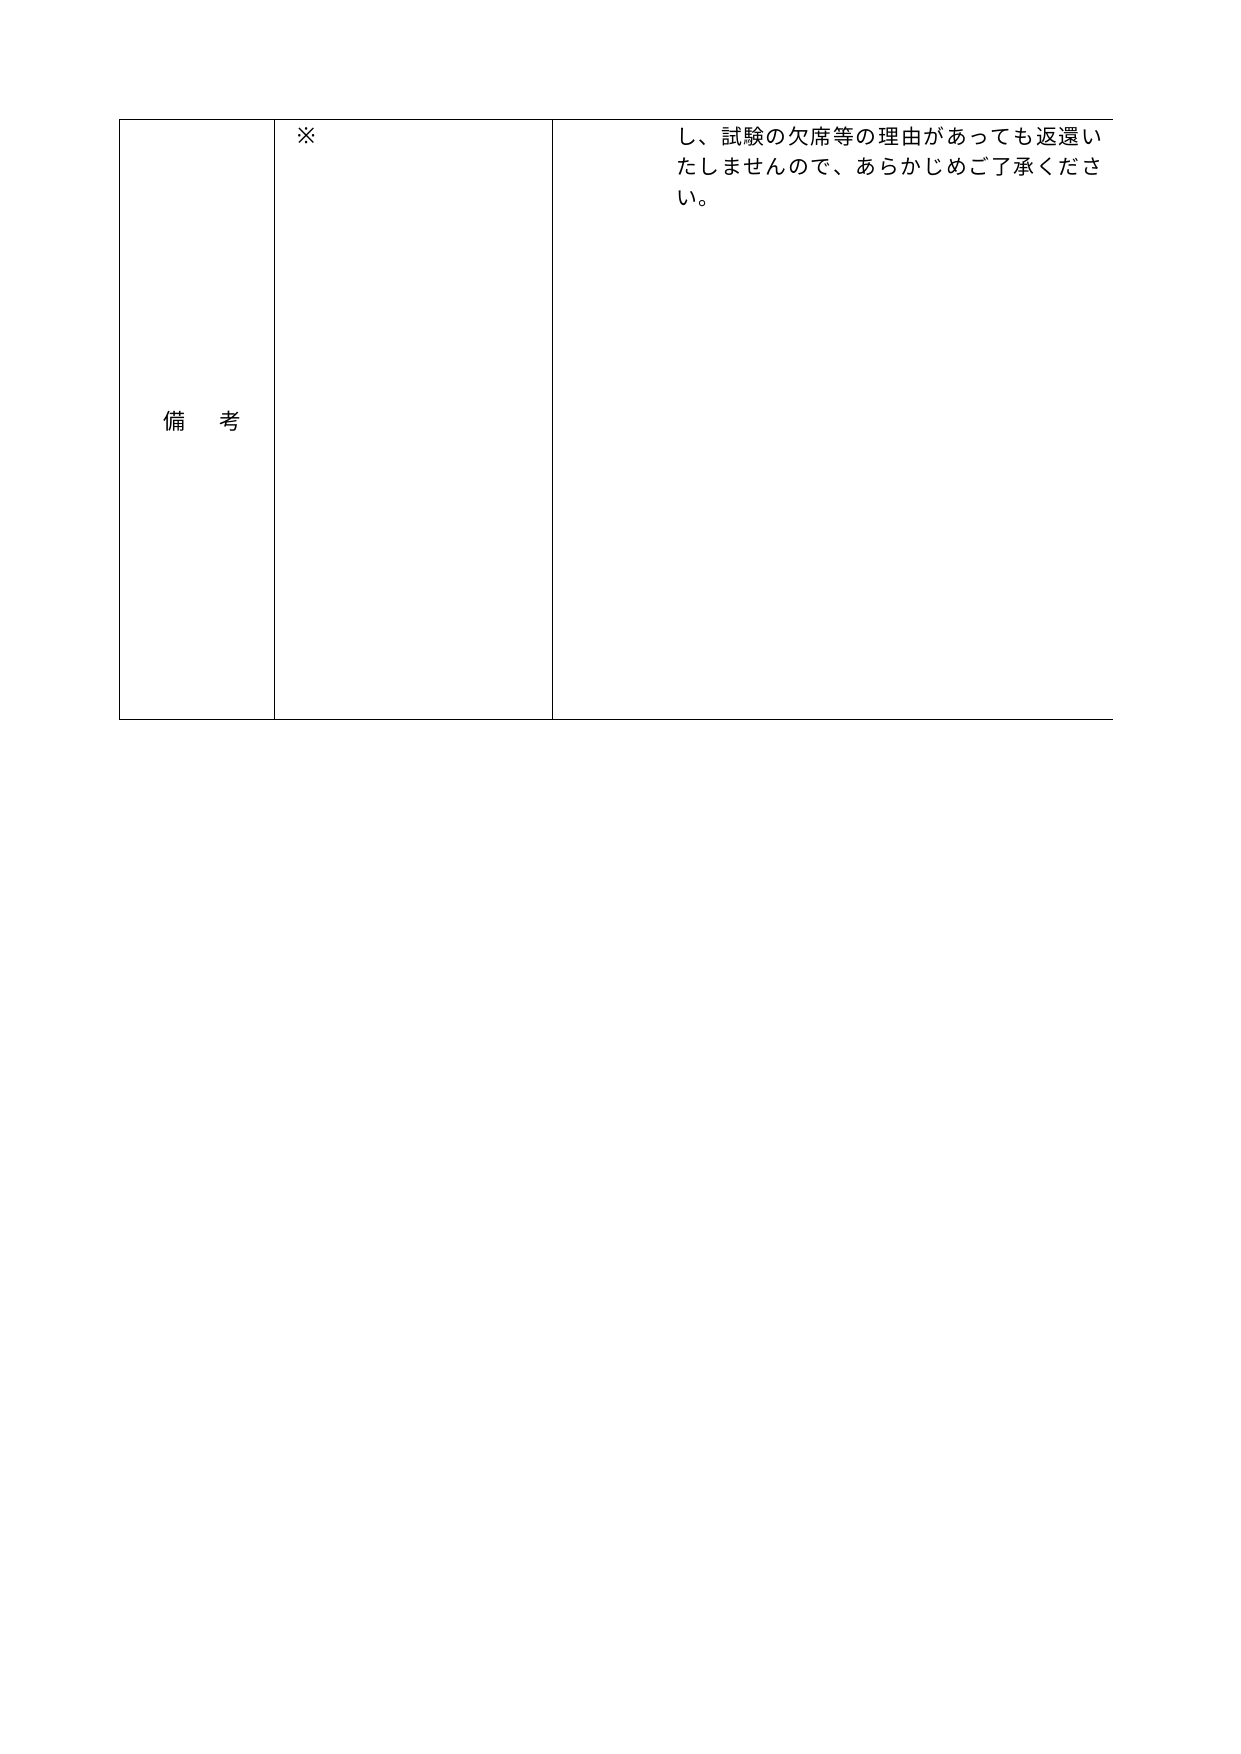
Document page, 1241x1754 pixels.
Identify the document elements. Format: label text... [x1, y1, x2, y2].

table_cell 備考 [120, 120, 274, 719]
table_cell ※ [275, 120, 552, 719]
